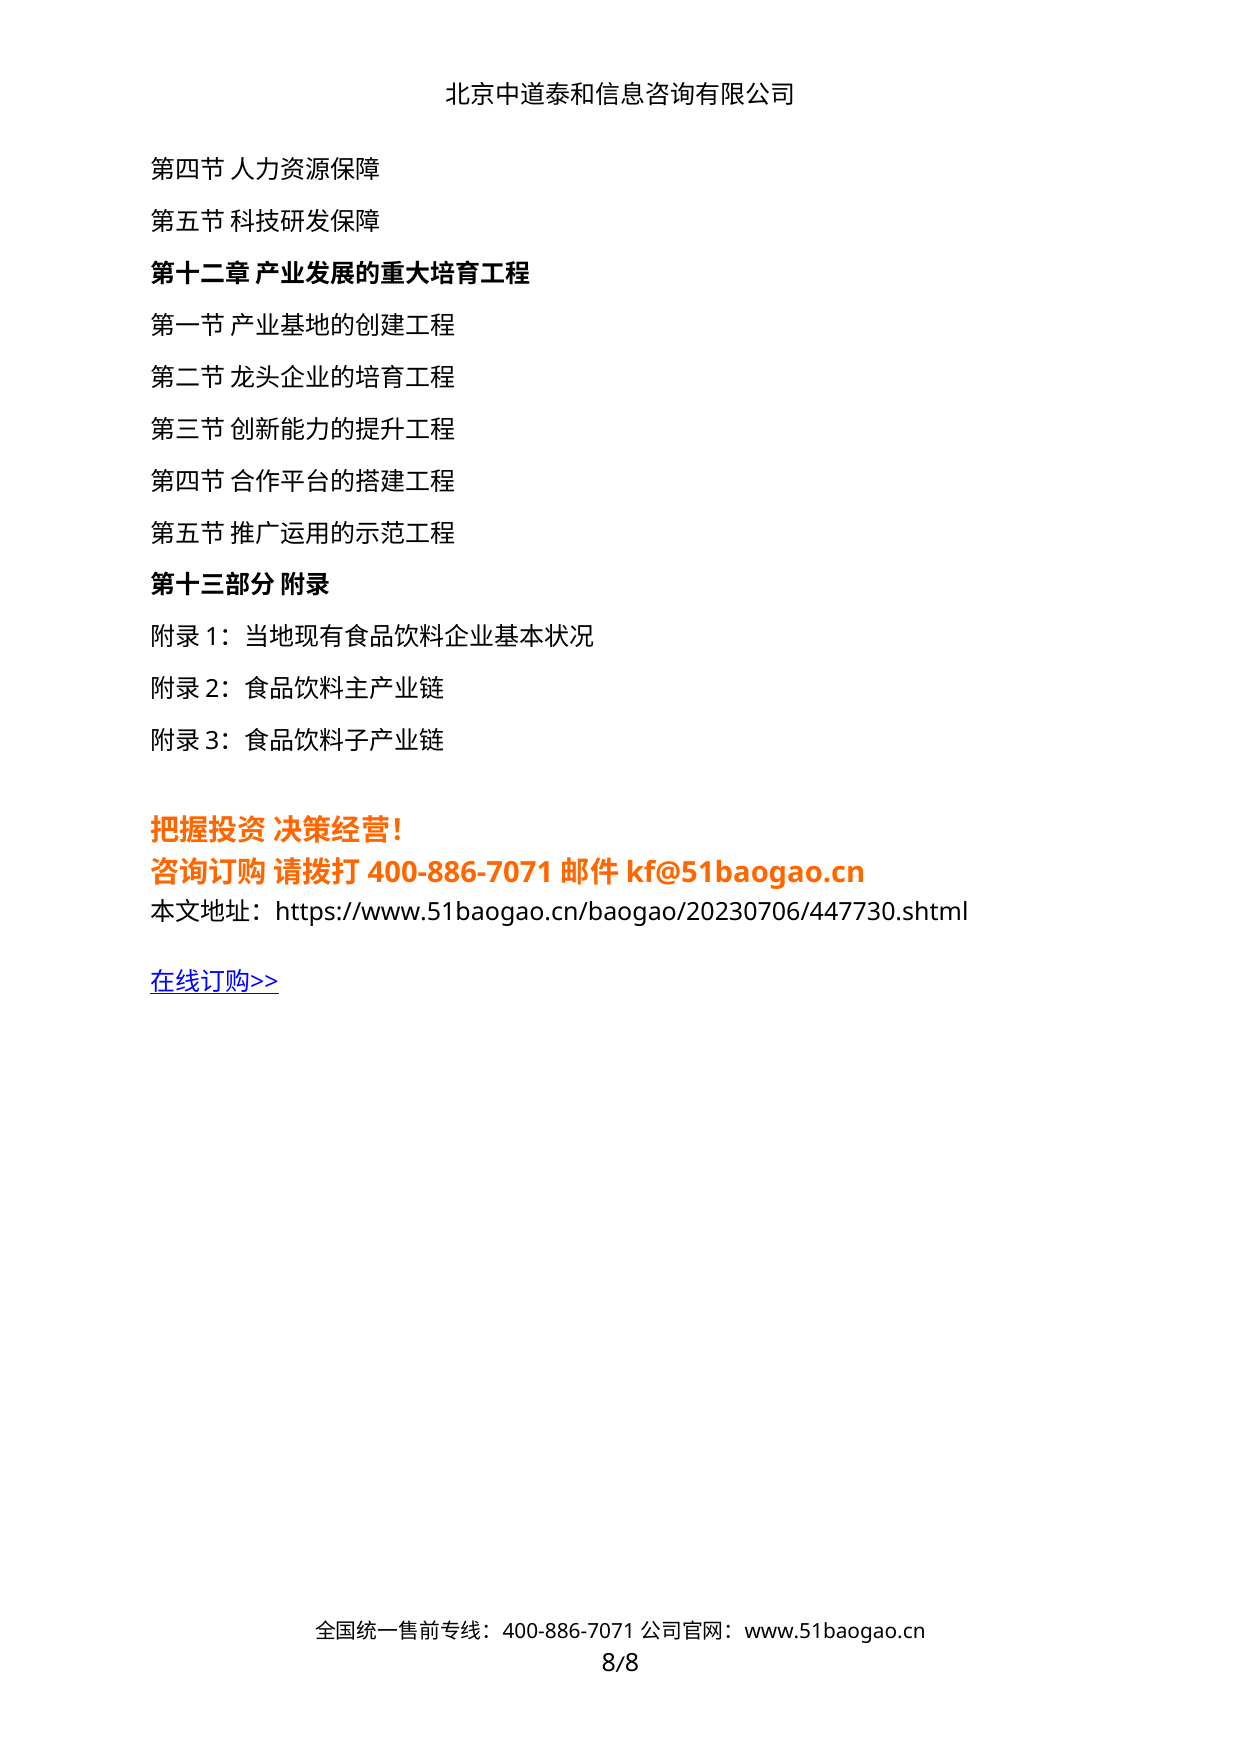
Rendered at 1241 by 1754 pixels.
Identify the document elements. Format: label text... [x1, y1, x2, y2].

text 第一节 产业基地的创建工程 [150, 306, 1090, 342]
text 第四节 合作平台的搭建工程 [150, 461, 1090, 497]
text 第十二章 产业发展的重大培育工程 [150, 254, 1090, 290]
text 附录1：当地现有食品饮料企业基本状况 [150, 617, 1090, 653]
text 第四节 人力资源保障 [150, 150, 1090, 186]
text 第五节 科技研发保障 [150, 202, 1090, 238]
text 第五节 推广运用的示范工程 [150, 513, 1090, 549]
text 第十三部分 附录 [150, 565, 1090, 601]
text 在线订购>> [150, 927, 1090, 998]
text 附录3：食品饮料子产业链 [150, 721, 1090, 757]
text 把握投资 决策经营！咨询订购 请拨打 400-886-7071 邮件 kf@51baogao.cn本文地址：https://www.51baogao.cn/baogao/20230706/447730.shtml [150, 772, 1090, 927]
text 第二节 龙头企业的培育工程 [150, 357, 1090, 394]
text 第三节 创新能力的提升工程 [150, 409, 1090, 446]
text 附录2：食品饮料主产业链 [150, 669, 1090, 705]
